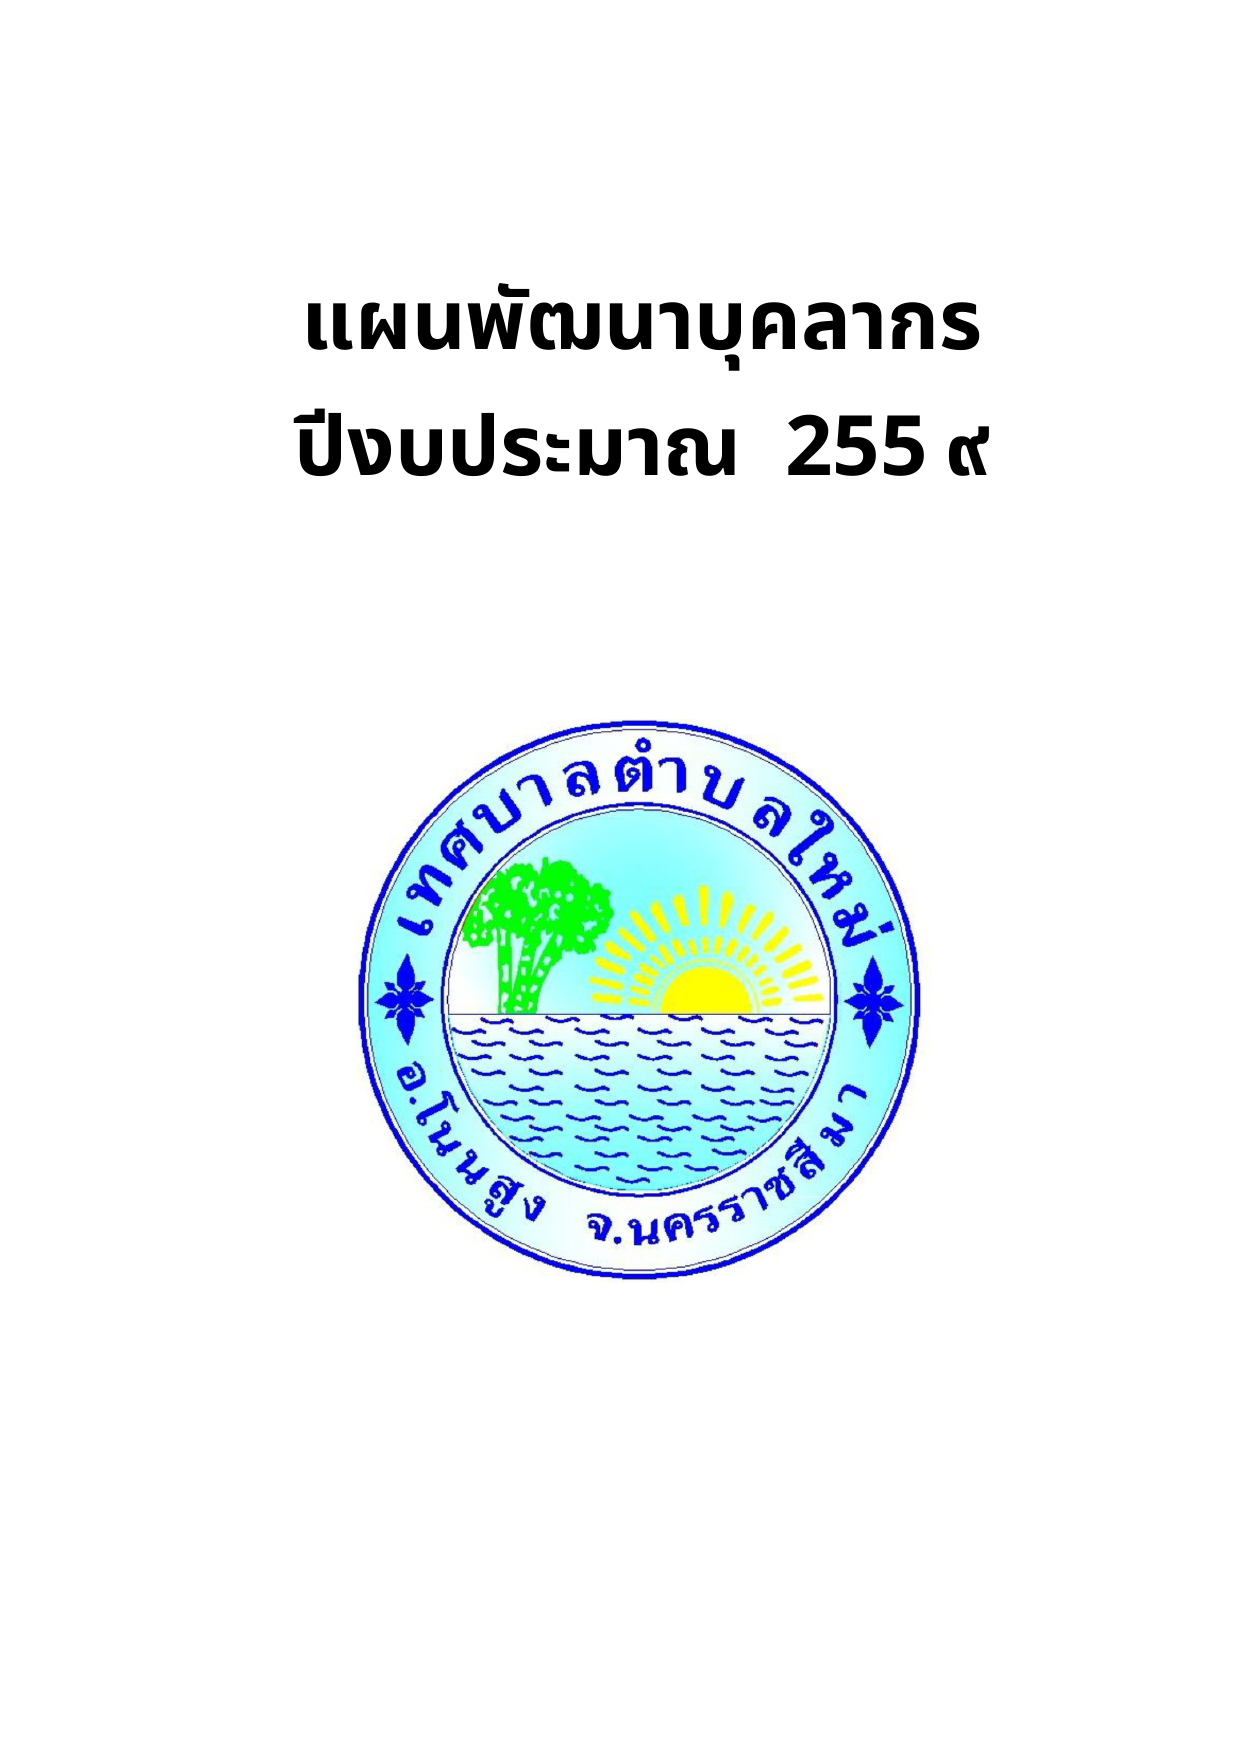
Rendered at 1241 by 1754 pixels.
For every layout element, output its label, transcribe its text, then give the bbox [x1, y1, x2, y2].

text ปีงบประมาณ 255๙ [133, 387, 1152, 513]
text แผนพัฒนาบุคลากร [133, 261, 1152, 387]
